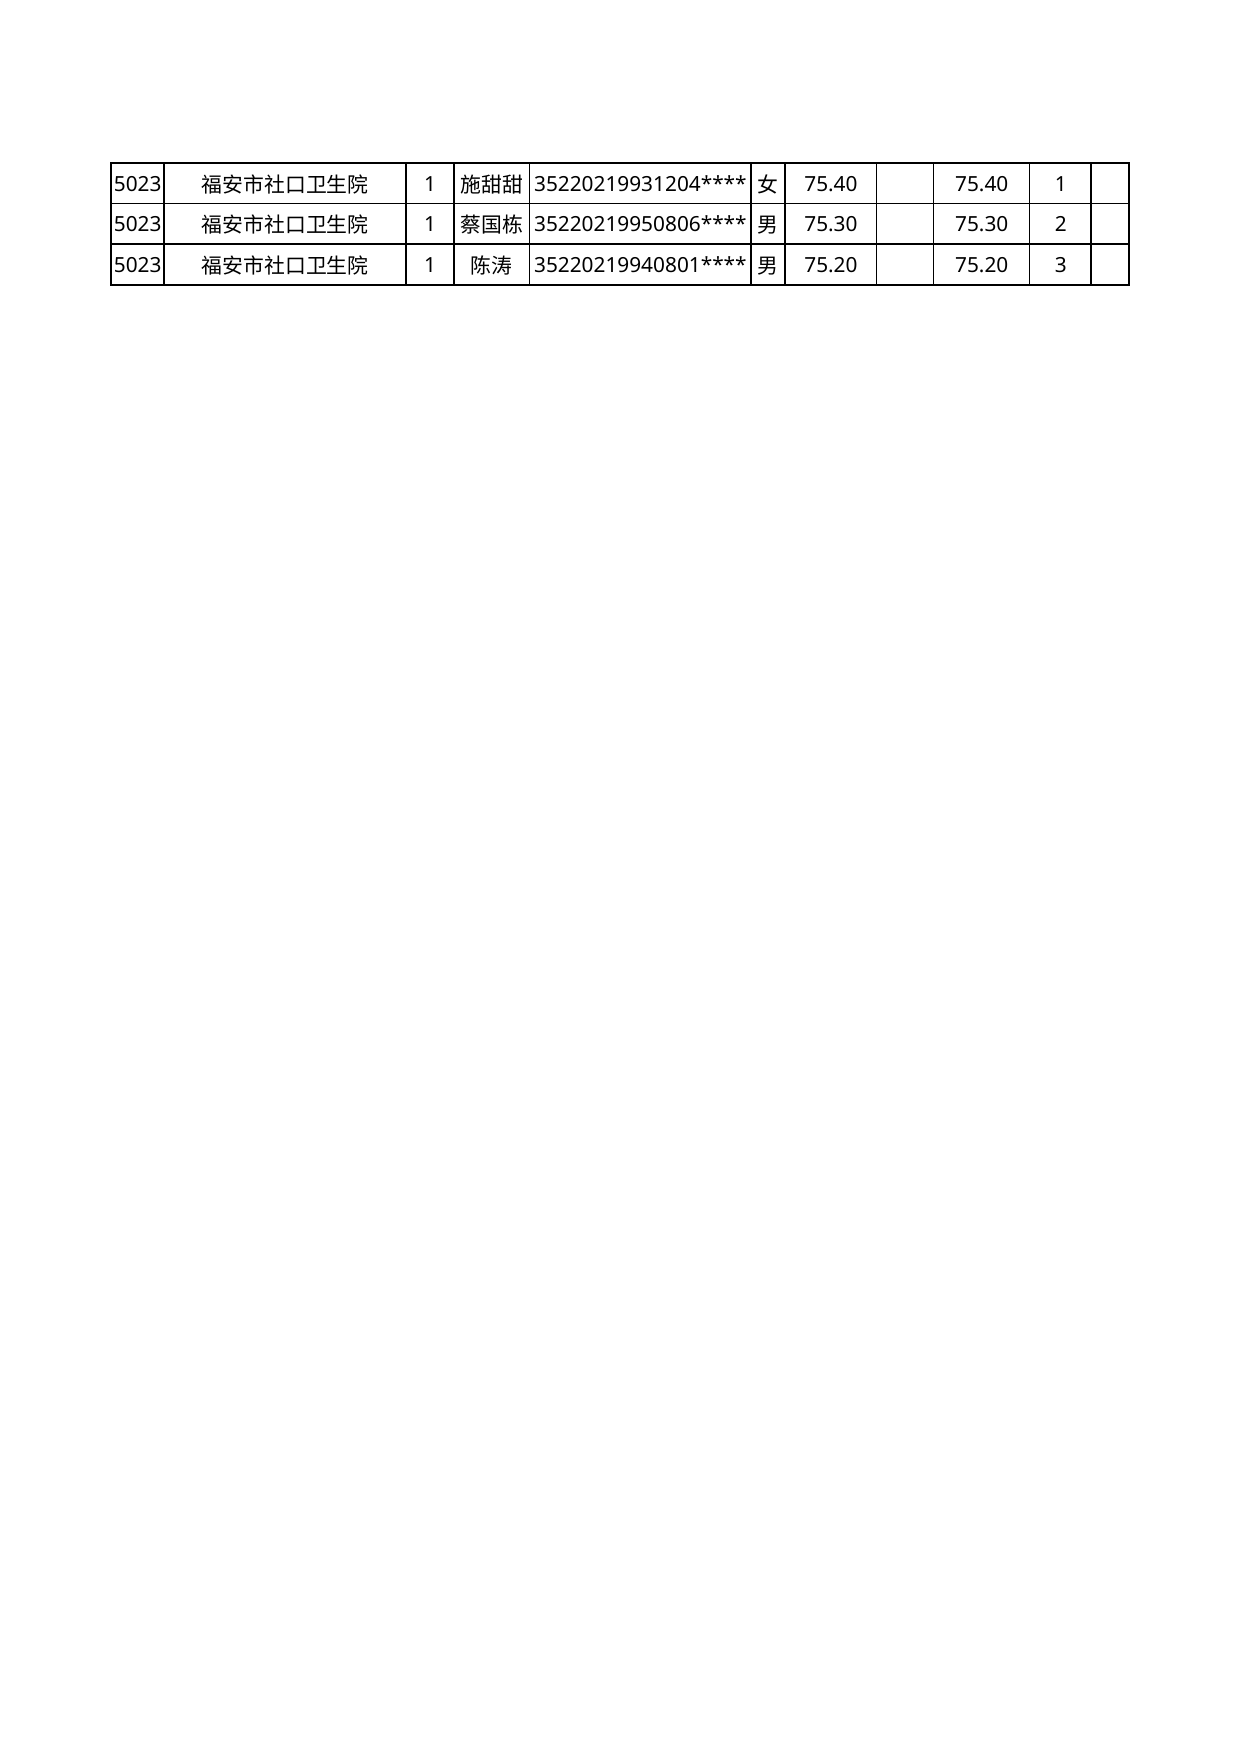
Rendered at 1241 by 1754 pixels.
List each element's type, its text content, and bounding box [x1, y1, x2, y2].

table_cell 5023 [112, 164, 163, 203]
table_cell 福安市社口卫生院 [165, 245, 405, 284]
table_cell 福安市社口卫生院 [165, 164, 405, 203]
table_cell [1092, 245, 1128, 284]
table_cell 1 [407, 204, 453, 243]
table_cell 1 [1030, 164, 1090, 203]
table_cell 75.20 [934, 245, 1029, 284]
table_cell 75.30 [934, 204, 1029, 243]
table_cell 35220219950806**** [530, 204, 750, 243]
table_cell 蔡国栋 [455, 204, 529, 243]
table_cell 35220219940801**** [530, 245, 750, 284]
table_cell 女 [752, 164, 784, 203]
table_cell 75.40 [786, 164, 876, 203]
table_cell [1092, 204, 1128, 243]
table_cell 5023 [112, 245, 163, 284]
table_cell 1 [407, 164, 453, 203]
table_cell [1092, 164, 1128, 203]
table_cell 75.30 [786, 204, 876, 243]
table_cell 35220219931204**** [530, 164, 750, 203]
table_cell [877, 164, 933, 203]
table_cell 75.40 [934, 164, 1029, 203]
table_cell 1 [407, 245, 453, 284]
table_cell 5023 [112, 204, 163, 243]
table_cell 施甜甜 [455, 164, 529, 203]
table_cell 75.20 [786, 245, 876, 284]
table_cell 2 [1030, 204, 1090, 243]
table_cell 陈涛 [455, 245, 529, 284]
table_cell 男 [752, 245, 784, 284]
table_cell [877, 204, 933, 243]
table_cell 福安市社口卫生院 [165, 204, 405, 243]
table_cell 男 [752, 204, 784, 243]
table_cell [877, 245, 933, 284]
table_cell 3 [1030, 245, 1090, 284]
